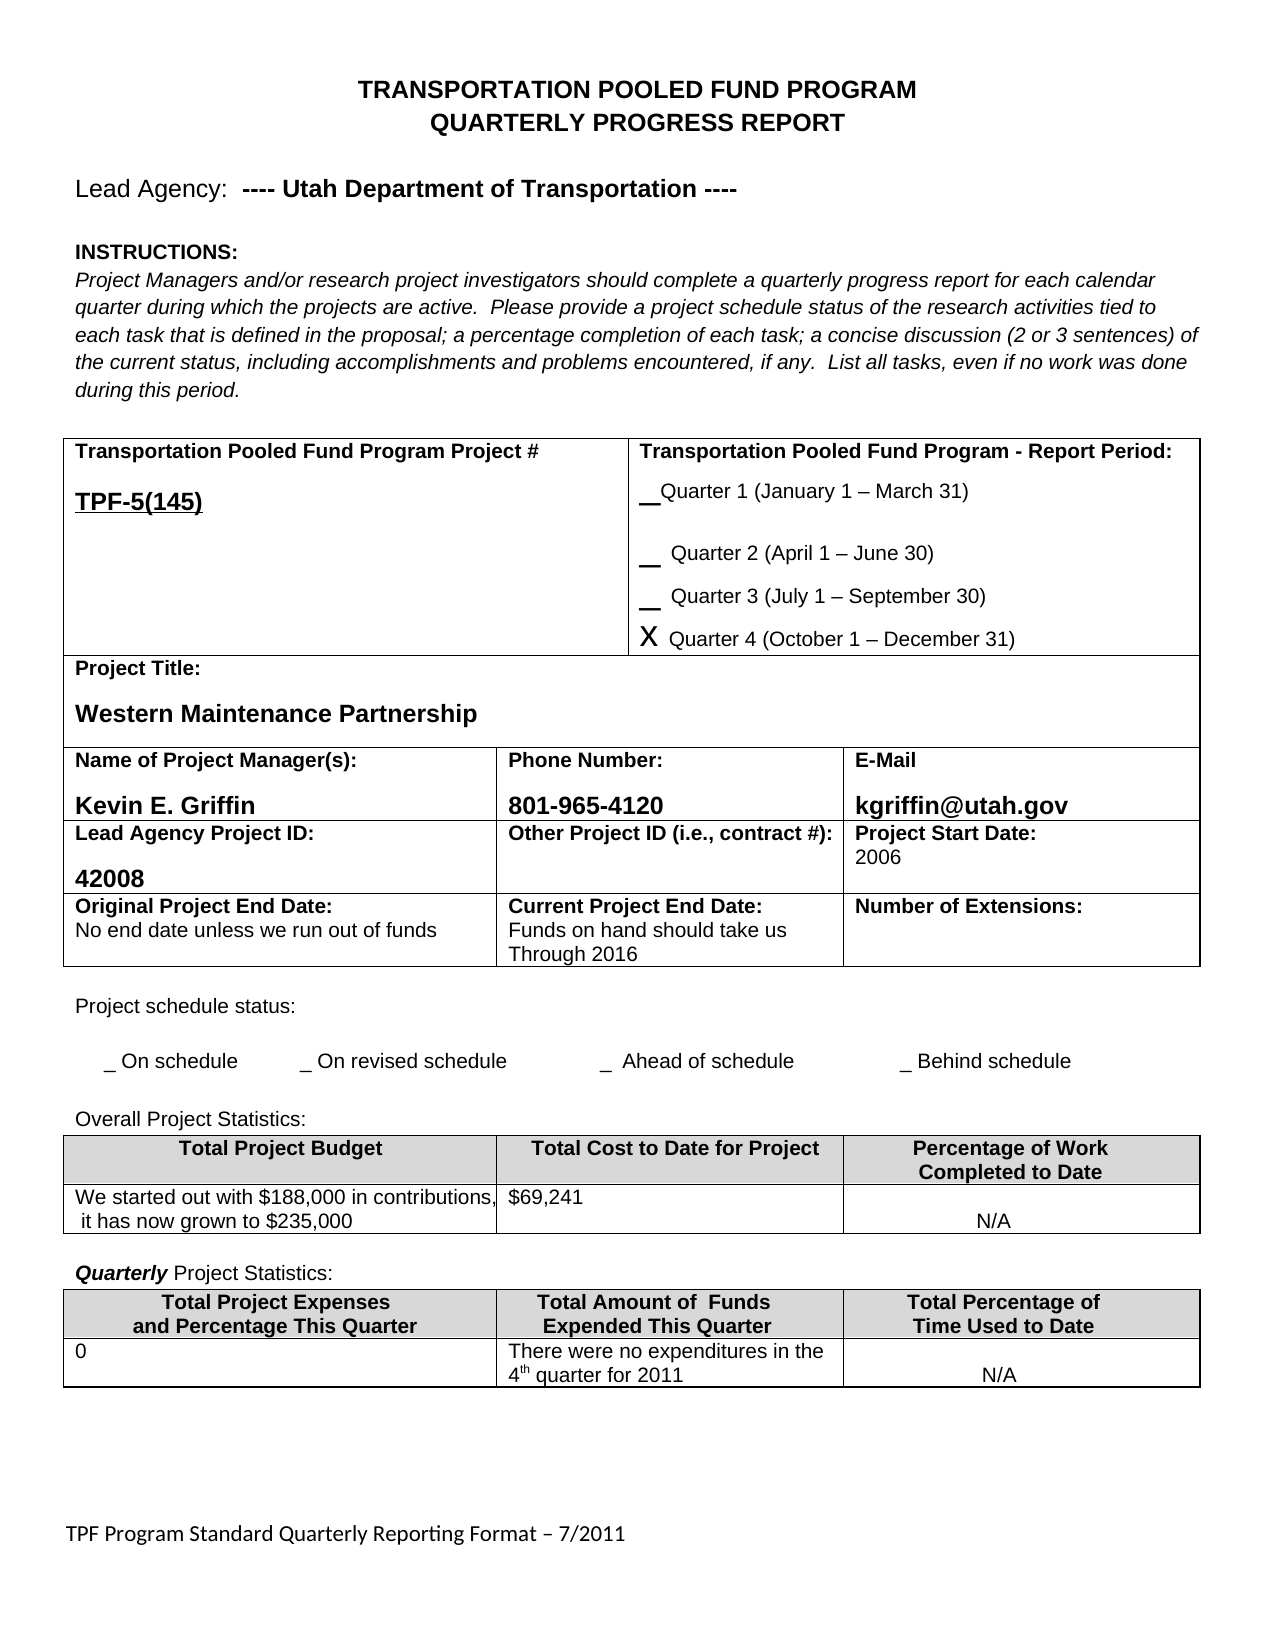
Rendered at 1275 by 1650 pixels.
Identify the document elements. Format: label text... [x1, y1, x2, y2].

table_header Total Cost to Date for Project [497, 1136, 843, 1183]
text TRANSPORTATION POOLED FUND PROGRAM [150, 75, 1125, 104]
text _ On schedule _ On revised schedule _ Ahead of schedule _ Behind schedule [75, 1049, 1200, 1073]
text Lead Agency: ---- Utah Department of Transportation ---- [75, 174, 1200, 203]
table_header Transportation Pooled Fund Program Project # TPF-5(145) [64, 439, 628, 655]
table_cell Other Project ID (i.e., contract #): [497, 821, 843, 893]
text Project Managers and/or research project investigators should complete a quarterly progress report for each calendar quarter during which the projects are active. Please provide a project schedule status of the research activities tied to each task that is defined in the proposal; a percentage completion of each task; a concise discussion (2 or 3 sentences) of the current status, including accomplishments and problems encountered, if any. List all tasks, even if no work was done during this period. [75, 268, 1200, 402]
table_header Transportation Pooled Fund Program - Report Period: _Quarter 1 (January 1 – March 31) _ Quarter 2 (April 1 – June 30) _ Quarter 3 (July 1 – September 30) x Quarter 4 (October 1 – December 31) [629, 439, 1199, 655]
table_header Total Project Budget [64, 1136, 496, 1183]
table_cell Original Project End Date: No end date unless we run out of funds [64, 894, 496, 966]
table_header Percentage of Work Completed to Date [844, 1136, 1199, 1183]
table_cell We started out with $188,000 in contributions, it has now grown to $235,000 [64, 1185, 496, 1232]
table_header Total Project Expenses and Percentage This Quarter [64, 1290, 496, 1337]
text Project schedule status: [75, 994, 1200, 1018]
table_cell Current Project End Date: Funds on hand should take us Through 2016 [497, 894, 843, 966]
text Overall Project Statistics: [75, 1107, 1200, 1131]
text INSTRUCTIONS: [75, 240, 1200, 264]
table_cell $69,241 [497, 1185, 843, 1232]
table_cell 0 [64, 1339, 496, 1386]
table_header Total Amount of Funds Expended This Quarter [497, 1290, 843, 1337]
table_cell N/A [844, 1339, 1199, 1386]
table_cell Project Start Date: 2006 [844, 821, 1199, 893]
table_cell E-Mail kgriffin@utah.gov [844, 748, 1199, 820]
table_header Total Percentage of Time Used to Date [844, 1290, 1199, 1337]
table_cell Lead Agency Project ID: 42008 [64, 821, 496, 893]
table_cell There were no expenditures in the 4th quarter for 2011 [497, 1339, 843, 1386]
table_cell Phone Number: 801-965-4120 [497, 748, 843, 820]
table_cell Project Title: Western Maintenance Partnership [64, 656, 1199, 747]
table_cell N/A [844, 1185, 1199, 1232]
text Quarterly Project Statistics: [75, 1261, 1200, 1285]
text QUARTERLY PROGRESS REPORT [150, 108, 1125, 137]
table_cell Number of Extensions: [844, 894, 1199, 966]
table_cell Name of Project Manager(s): Kevin E. Griffin [64, 748, 496, 820]
